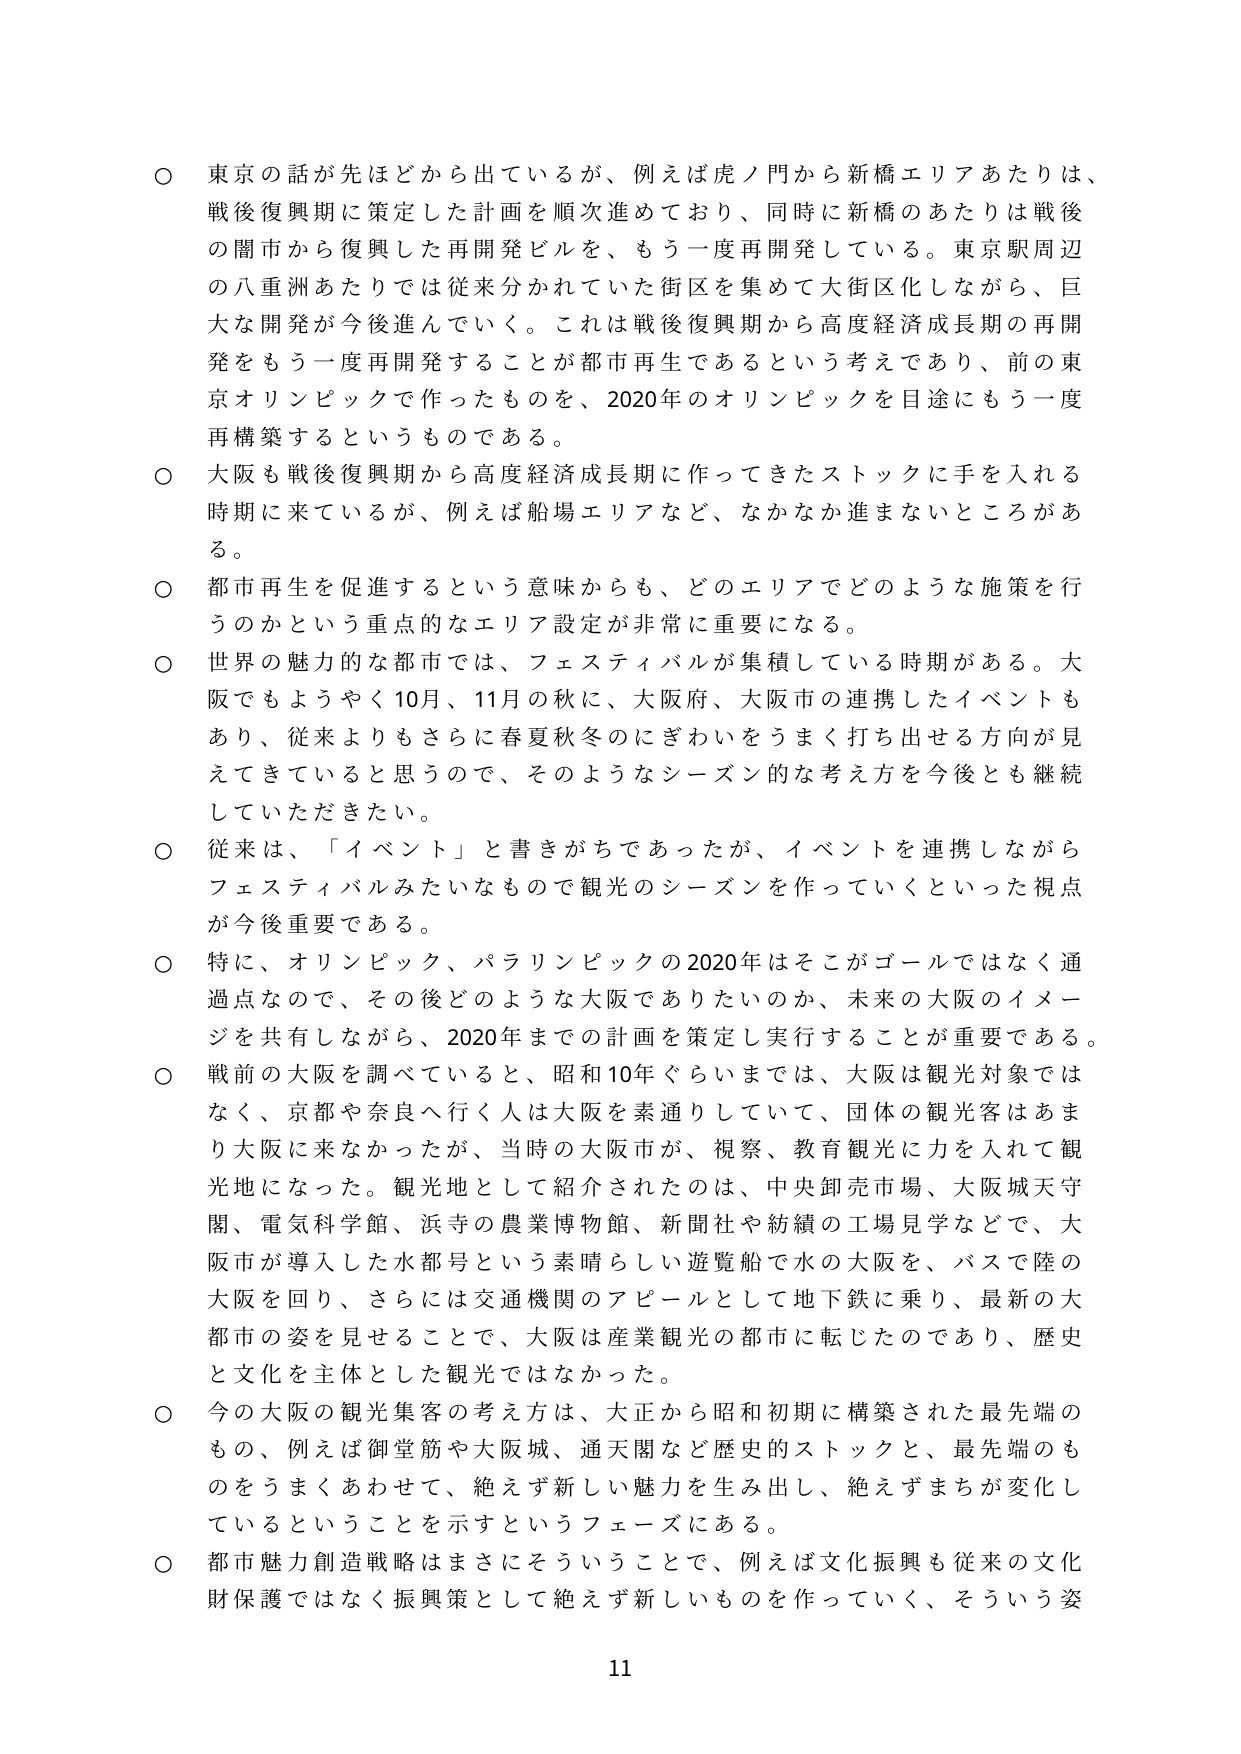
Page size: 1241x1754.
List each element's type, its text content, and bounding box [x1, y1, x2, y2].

list 従来は、「イベント」と書きがちであったが、イベントを連携しながらフェスティバルみたいなもので観光のシーズンを作っていくといった視点が今後重要である。 [153, 829, 1087, 942]
list 特に、オリンピック、パラリンピックの2020年はそこがゴールではなく通過点なので、その後どのような大阪でありたいのか、未来の大阪のイメージを共有しながら、2020年までの計画を策定し実行することが重要である。 [153, 942, 1087, 1054]
list 都市再生を促進するという意味からも、どのエリアでどのような施策を行うのかという重点的なエリア設定が非常に重要になる。 [153, 567, 1087, 642]
list 大阪も戦後復興期から高度経済成長期に作ってきたストックに手を入れる時期に来ているが、例えば船場エリアなど、なかなか進まないところがある。 [153, 454, 1087, 567]
list 世界の魅力的な都市では、フェスティバルが集積している時期がある。大阪でもようやく10月、11月の秋に、大阪府、大阪市の連携したイベントもあり、従来よりもさらに春夏秋冬のにぎわいをうまく打ち出せる方向が見えてきていると思うので、そのようなシーズン的な考え方を今後とも継続していただきたい。 [153, 642, 1087, 829]
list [153, 1542, 1087, 1617]
list 戦前の大阪を調べていると、昭和10年ぐらいまでは、大阪は観光対象ではなく、京都や奈良へ行く人は大阪を素通りしていて、団体の観光客はあまり大阪に来なかったが、当時の大阪市が、視察、教育観光に力を入れて観光地になった。観光地として紹介されたのは、中央卸売市場、大阪城天守閣、電気科学館、浜寺の農業博物館、新聞社や紡績の工場見学などで、大阪市が導入した水都号という素晴らしい遊覧船で水の大阪を、バスで陸の大阪を回り、さらには交通機関のアピールとして地下鉄に乗り、最新の大都市の姿を見せることで、大阪は産業観光の都市に転じたのであり、歴史と文化を主体とした観光ではなかった。 [153, 1054, 1087, 1392]
list 東京の話が先ほどから出ているが、例えば虎ノ門から新橋エリアあたりは、戦後復興期に策定した計画を順次進めており、同時に新橋のあたりは戦後の闇市から復興した再開発ビルを、もう一度再開発している。東京駅周辺の八重洲あたりでは従来分かれていた街区を集めて大街区化しながら、巨大な開発が今後進んでいく。これは戦後復興期から高度経済成長期の再開発をもう一度再開発することが都市再生であるという考えであり、前の東京オリンピックで作ったものを、2020年のオリンピックを目途にもう一度再構築するというものである。 [153, 154, 1087, 454]
list 今の大阪の観光集客の考え方は、大正から昭和初期に構築された最先端のもの、例えば御堂筋や大阪城、通天閣など歴史的ストックと、最先端のものをうまくあわせて、絶えず新しい魅力を生み出し、絶えずまちが変化しているということを示すというフェーズにある。 [153, 1392, 1087, 1542]
